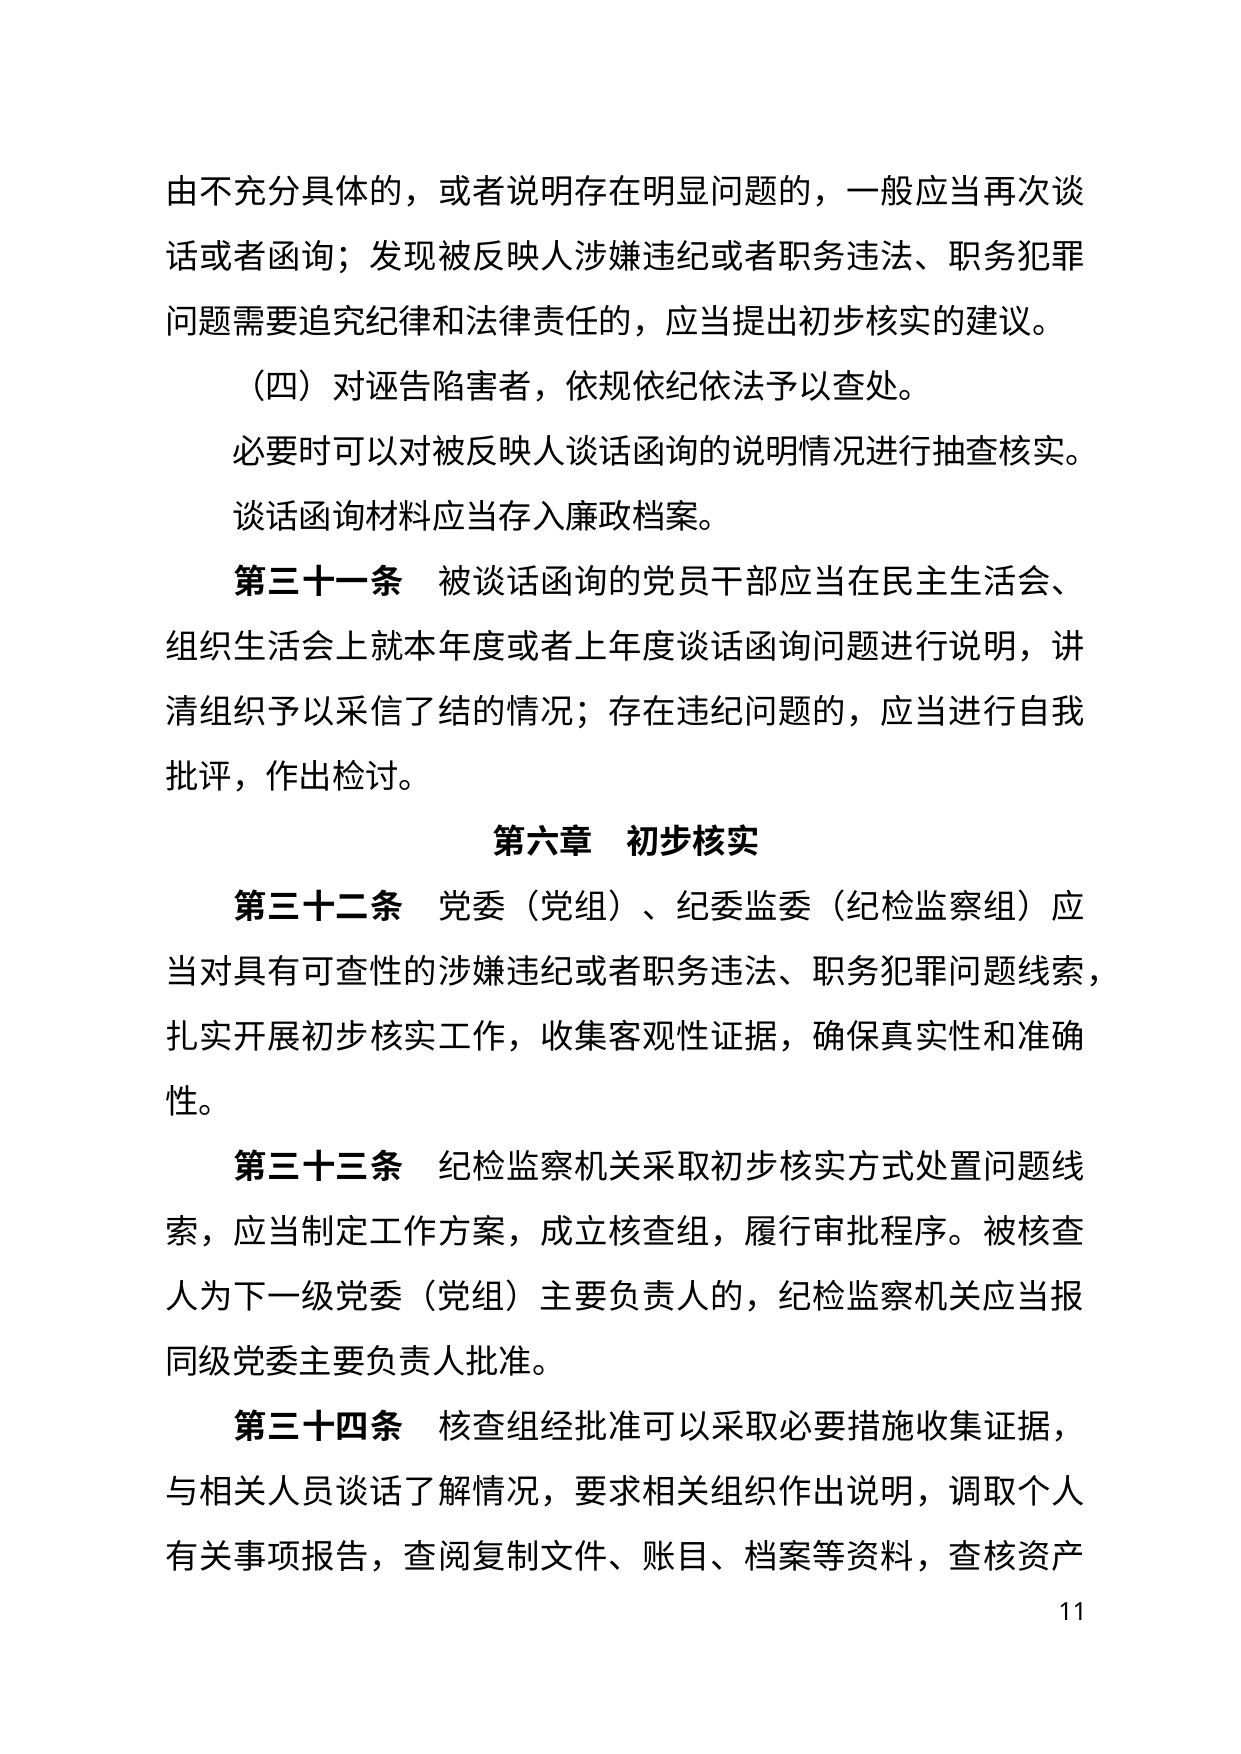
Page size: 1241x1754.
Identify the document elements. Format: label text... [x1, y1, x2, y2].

text 第三十一条 被谈话函询的党员干部应当在民主生活会、组织生活会上就本年度或者上年度谈话函询问题进行说明，讲清组织予以采信了结的情况；存在违纪问题的，应当进行自我批评，作出检讨。 [165, 547, 1087, 807]
text 第六章 初步核实 [165, 807, 1087, 872]
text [165, 1392, 1087, 1587]
text 谈话函询材料应当存入廉政档案。 [165, 482, 1087, 547]
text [165, 157, 1087, 352]
text 第三十二条 党委（党组）、纪委监委（纪检监察组）应当对具有可查性的涉嫌违纪或者职务违法、职务犯罪问题线索，扎实开展初步核实工作，收集客观性证据，确保真实性和准确性。 [165, 872, 1087, 1132]
text 必要时可以对被反映人谈话函询的说明情况进行抽查核实。 [165, 417, 1087, 482]
text （四）对诬告陷害者，依规依纪依法予以查处。 [165, 352, 1087, 417]
text 第三十三条 纪检监察机关采取初步核实方式处置问题线索，应当制定工作方案，成立核查组，履行审批程序。被核查人为下一级党委（党组）主要负责人的，纪检监察机关应当报同级党委主要负责人批准。 [165, 1132, 1087, 1392]
